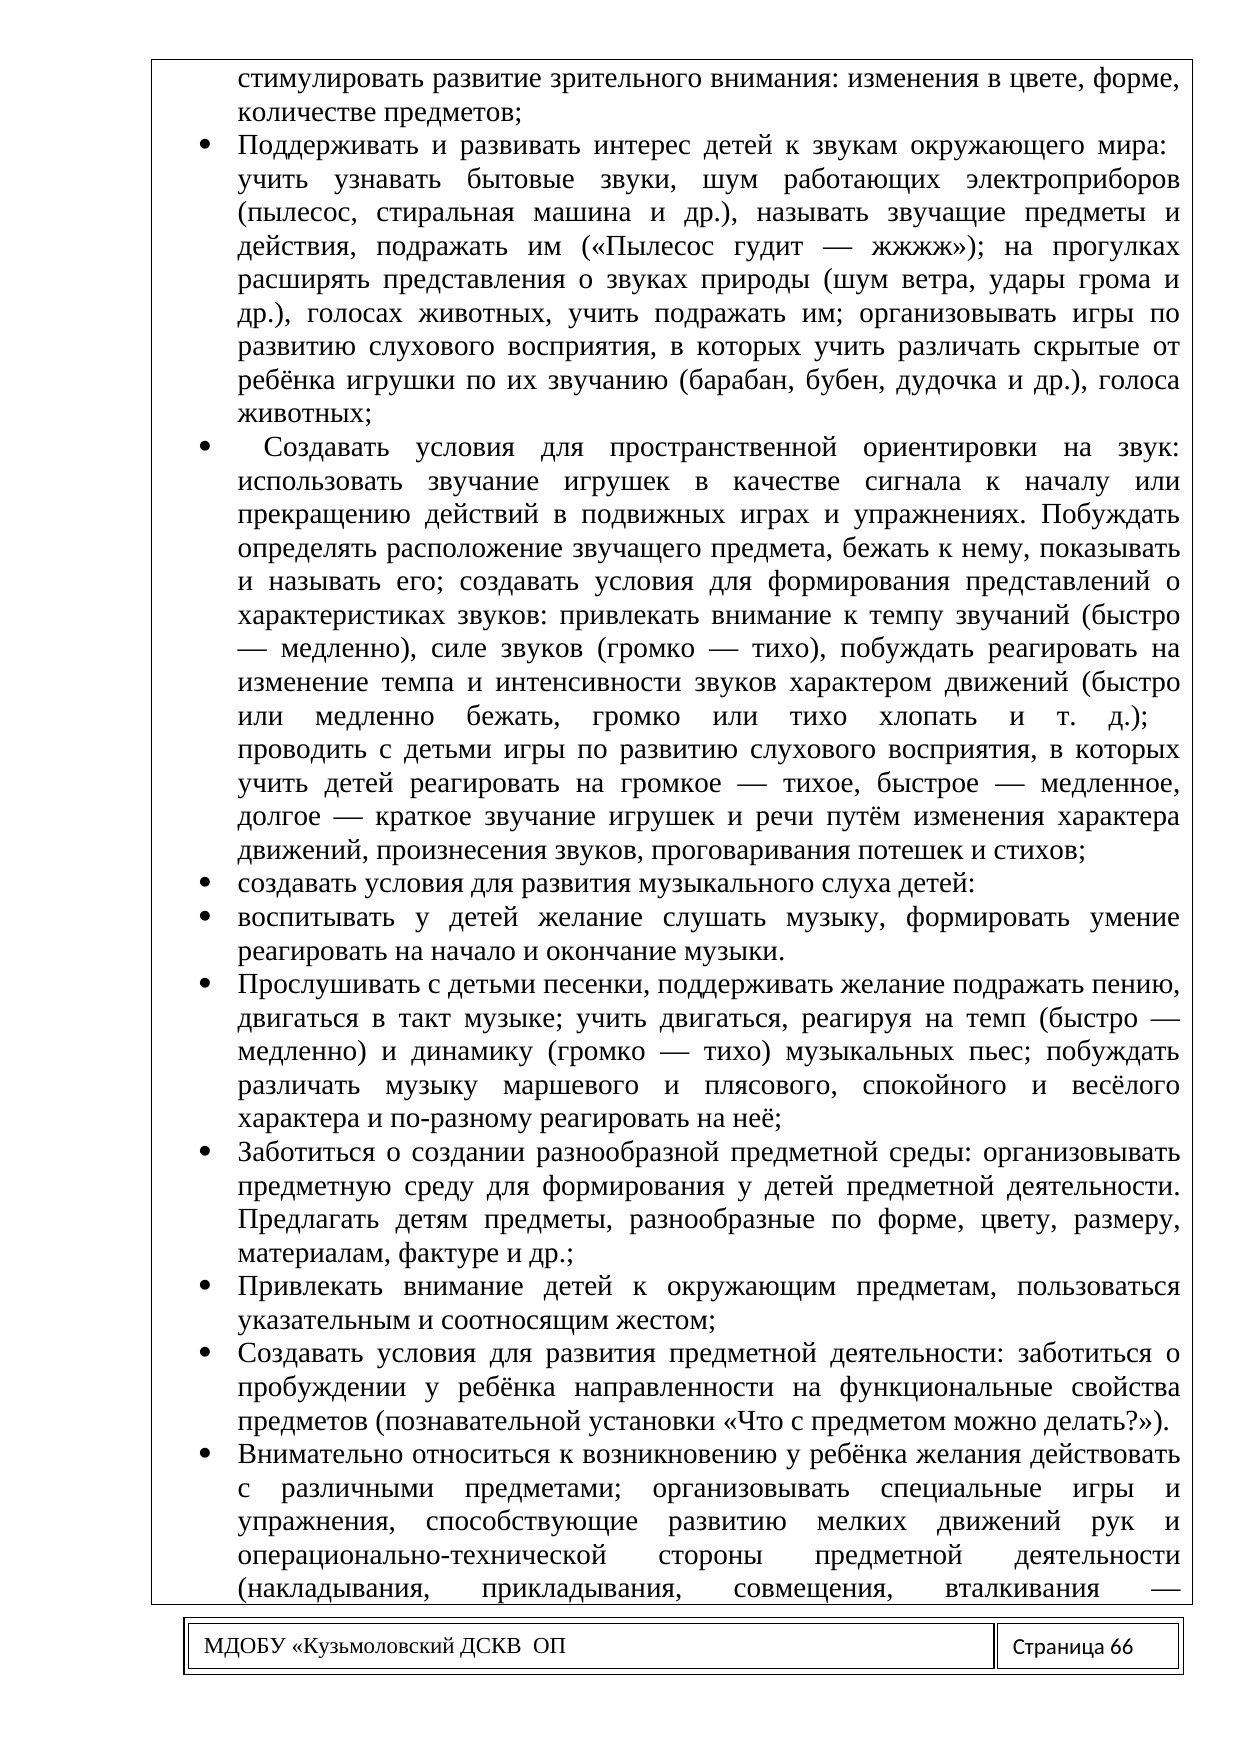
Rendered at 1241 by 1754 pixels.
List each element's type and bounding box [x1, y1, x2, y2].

table_cell [152, 60, 1192, 1604]
